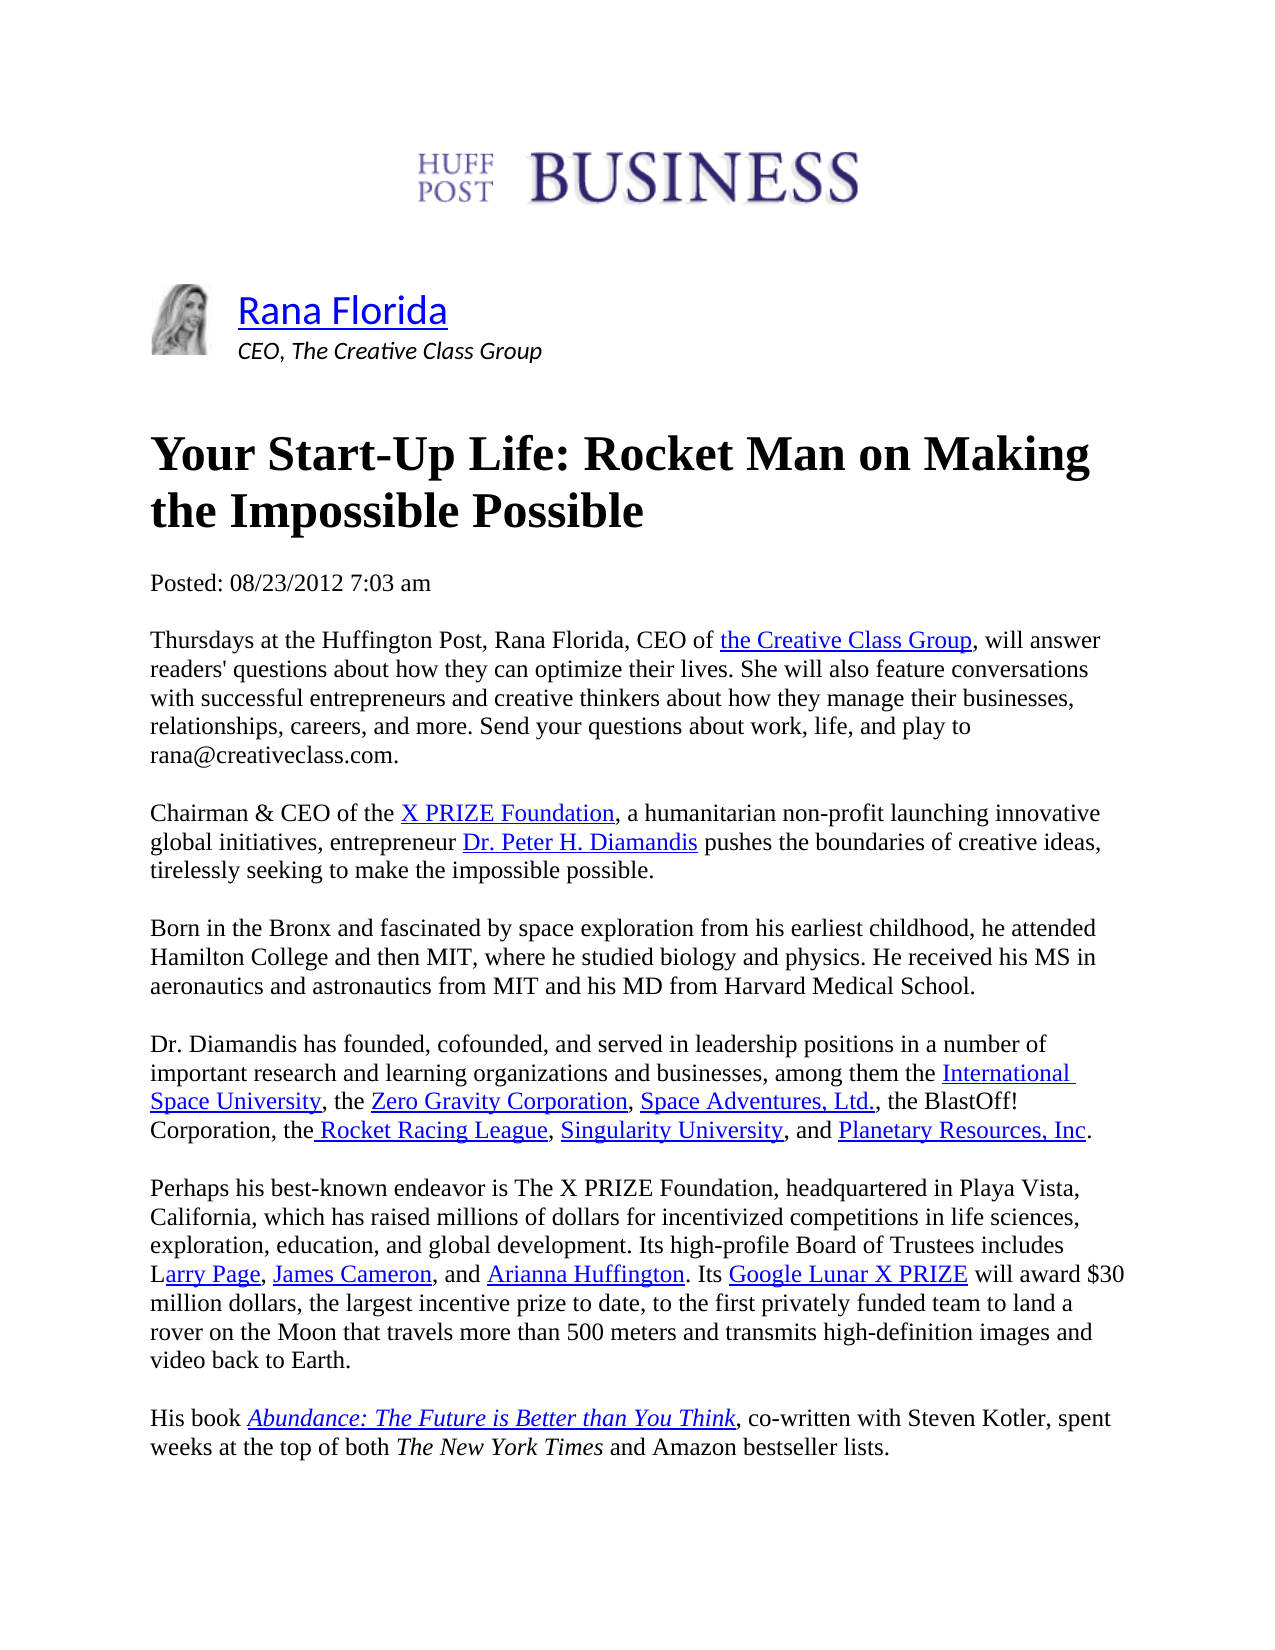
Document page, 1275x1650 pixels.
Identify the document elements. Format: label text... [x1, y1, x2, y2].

text Posted: 08/23/2012 7:03 am [150, 568, 1125, 596]
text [150, 1403, 1125, 1490]
text Your Start-Up Life: Rocket Man on Making the Impossible Possible [150, 423, 1125, 538]
text Perhaps his best-known endeavor is The X PRIZE Foundation, headquartered in Playa Vista, California, which has raised millions of dollars for incentivized competitions in life sciences, exploration, education, and global development. Its high-profile Board of Trustees includes Larry Page, James Cameron, and Arianna Huffington. Its Google Lunar X PRIZE will award $30 million dollars, the largest incentive prize to date, to the first privately funded team to land a rover on the Moon that travels more than 500 meters and transmits high-definition images and video back to Earth. [150, 1173, 1125, 1374]
text Chairman & CEO of the X PRIZE Foundation, a humanitarian non-profit launching innovative global initiatives, entrepreneur Dr. Peter H. Diamandis pushes the boundaries of creative ideas, tirelessly seeking to make the impossible possible. [150, 798, 1125, 884]
text Born in the Bronx and fascinated by space exploration from his earliest childhood, he attended Hamilton College and then MIT, where he studied biology and physics. He received his MS in aeronautics and astronautics from MIT and his MD from Harvard Medical School. [150, 913, 1125, 1000]
text Rana Florida [219, 284, 1125, 335]
text Dr. Diamandis has founded, cofounded, and served in leadership positions in a number of important research and learning organizations and businesses, among them the International Space University, the Zero Gravity Corporation, Space Adventures, Ltd., the BlastOff! Corporation, the Rocket Racing League, Singularity University, and Planetary Resources, Inc. [150, 1029, 1125, 1144]
picture [262, 150, 1013, 207]
text Thursdays at the Huffington Post, Rana Florida, CEO of the Creative Class Group, will answer readers' questions about how they can optimize their lives. She will also feature conversations with successful entrepreneurs and creative thinkers about how they manage their businesses, relationships, careers, and more. Send your questions about work, life, and play to rana@creativeclass.com. [150, 625, 1125, 769]
text CEO, The Creative Class Group [150, 335, 1125, 366]
picture [150, 284, 219, 353]
